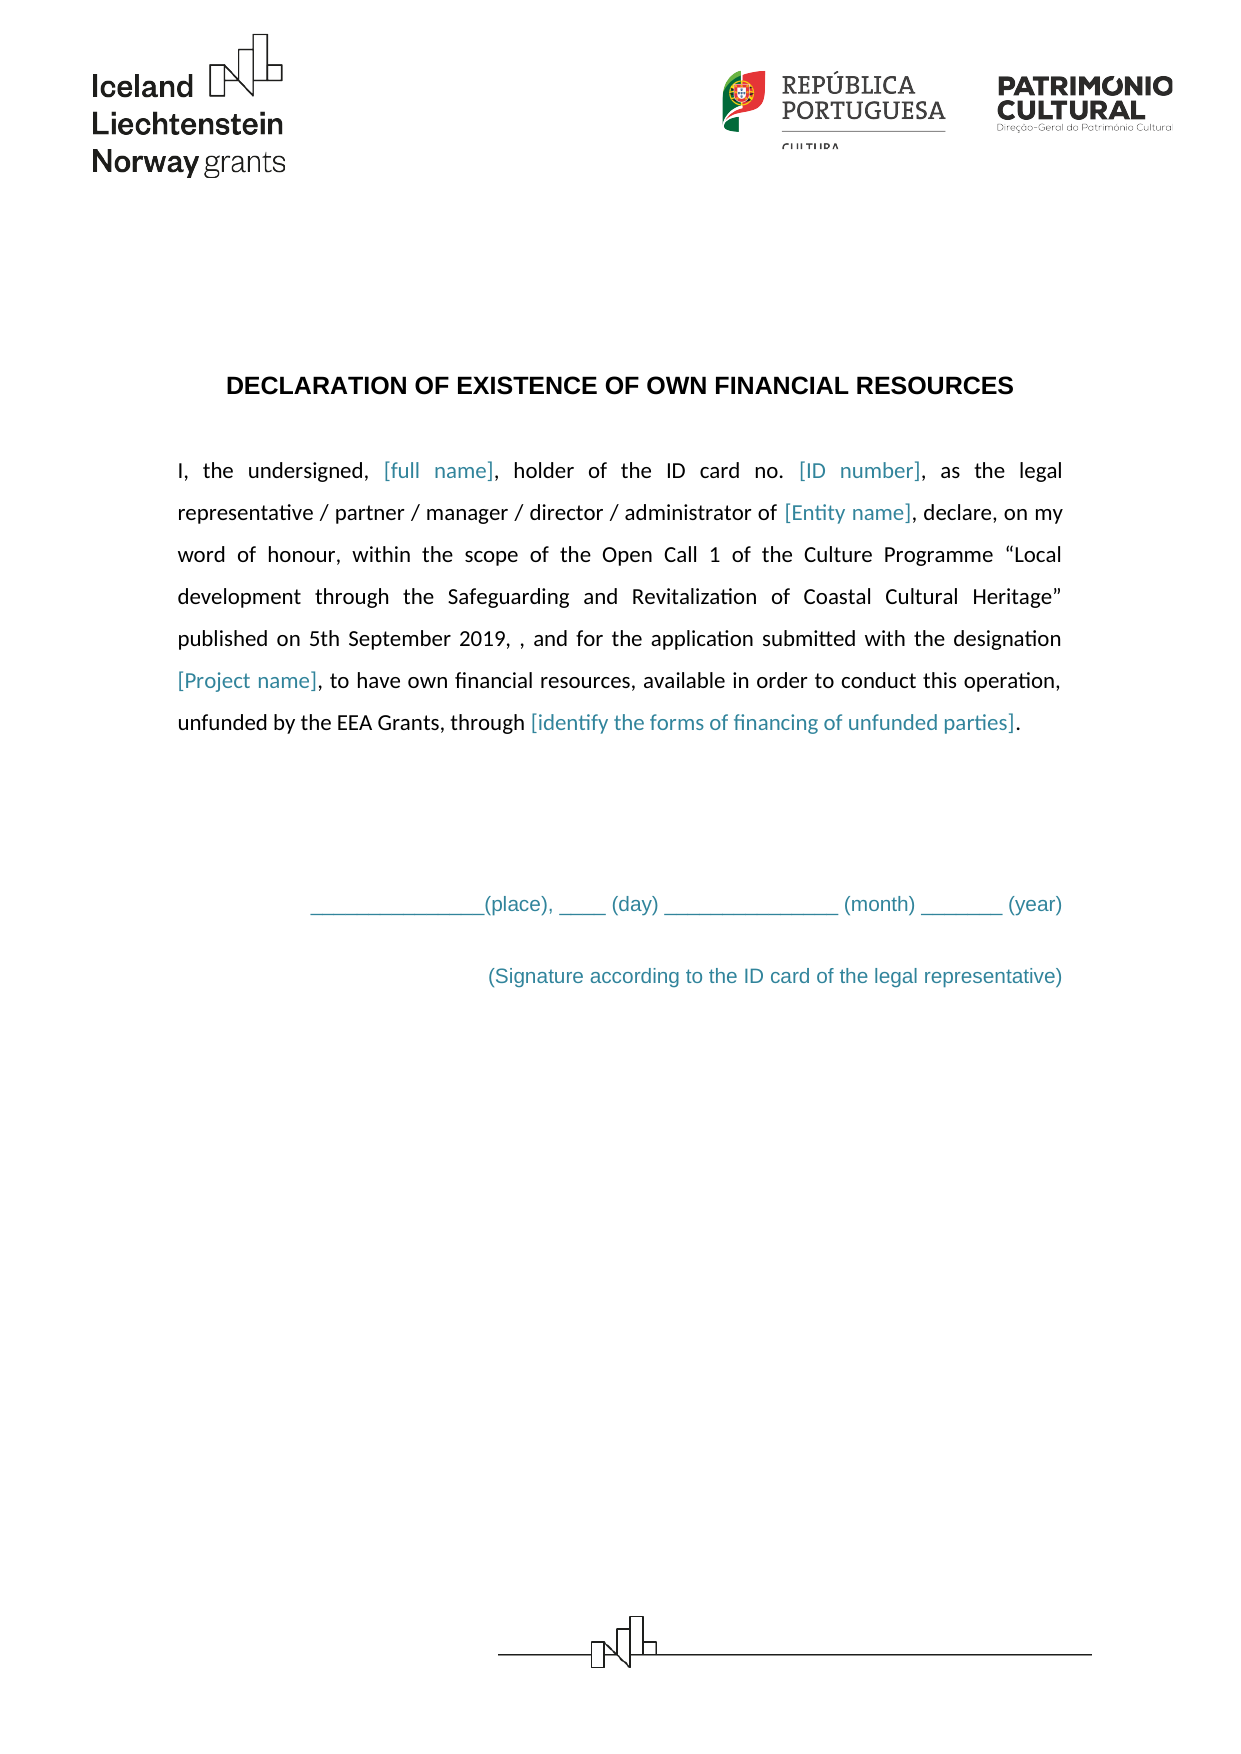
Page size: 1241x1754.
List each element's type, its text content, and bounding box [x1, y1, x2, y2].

text DECLARATION OF EXISTENCE OF OWN FINANCIAL RESOURCES [177, 371, 1063, 400]
picture [91, 33, 286, 178]
text (Signature according to the ID card of the legal representative) [177, 964, 1063, 988]
picture [498, 1594, 1092, 1680]
text _______________(place), ____ (day) _______________ (month) _______ (year) [177, 892, 1063, 916]
picture [722, 70, 1172, 149]
text I, the undersigned, [full name], holder of the ID card no. [ID number], as the legal representative / partner / manager / director / administrator of [Entity name], declare, on my word of honour, within the scope of the Open Call 1 of the Culture Programme “Local development through the Safeguarding and Revitalization of Coastal Cultural Heritage” published on 5th September 2019, , and for the application submitted with the designation [Project name], to have own financial resources, available in order to conduct this operation, unfunded by the EEA Grants, through [identify the forms of financing of unfunded parties]. [177, 456, 1063, 736]
